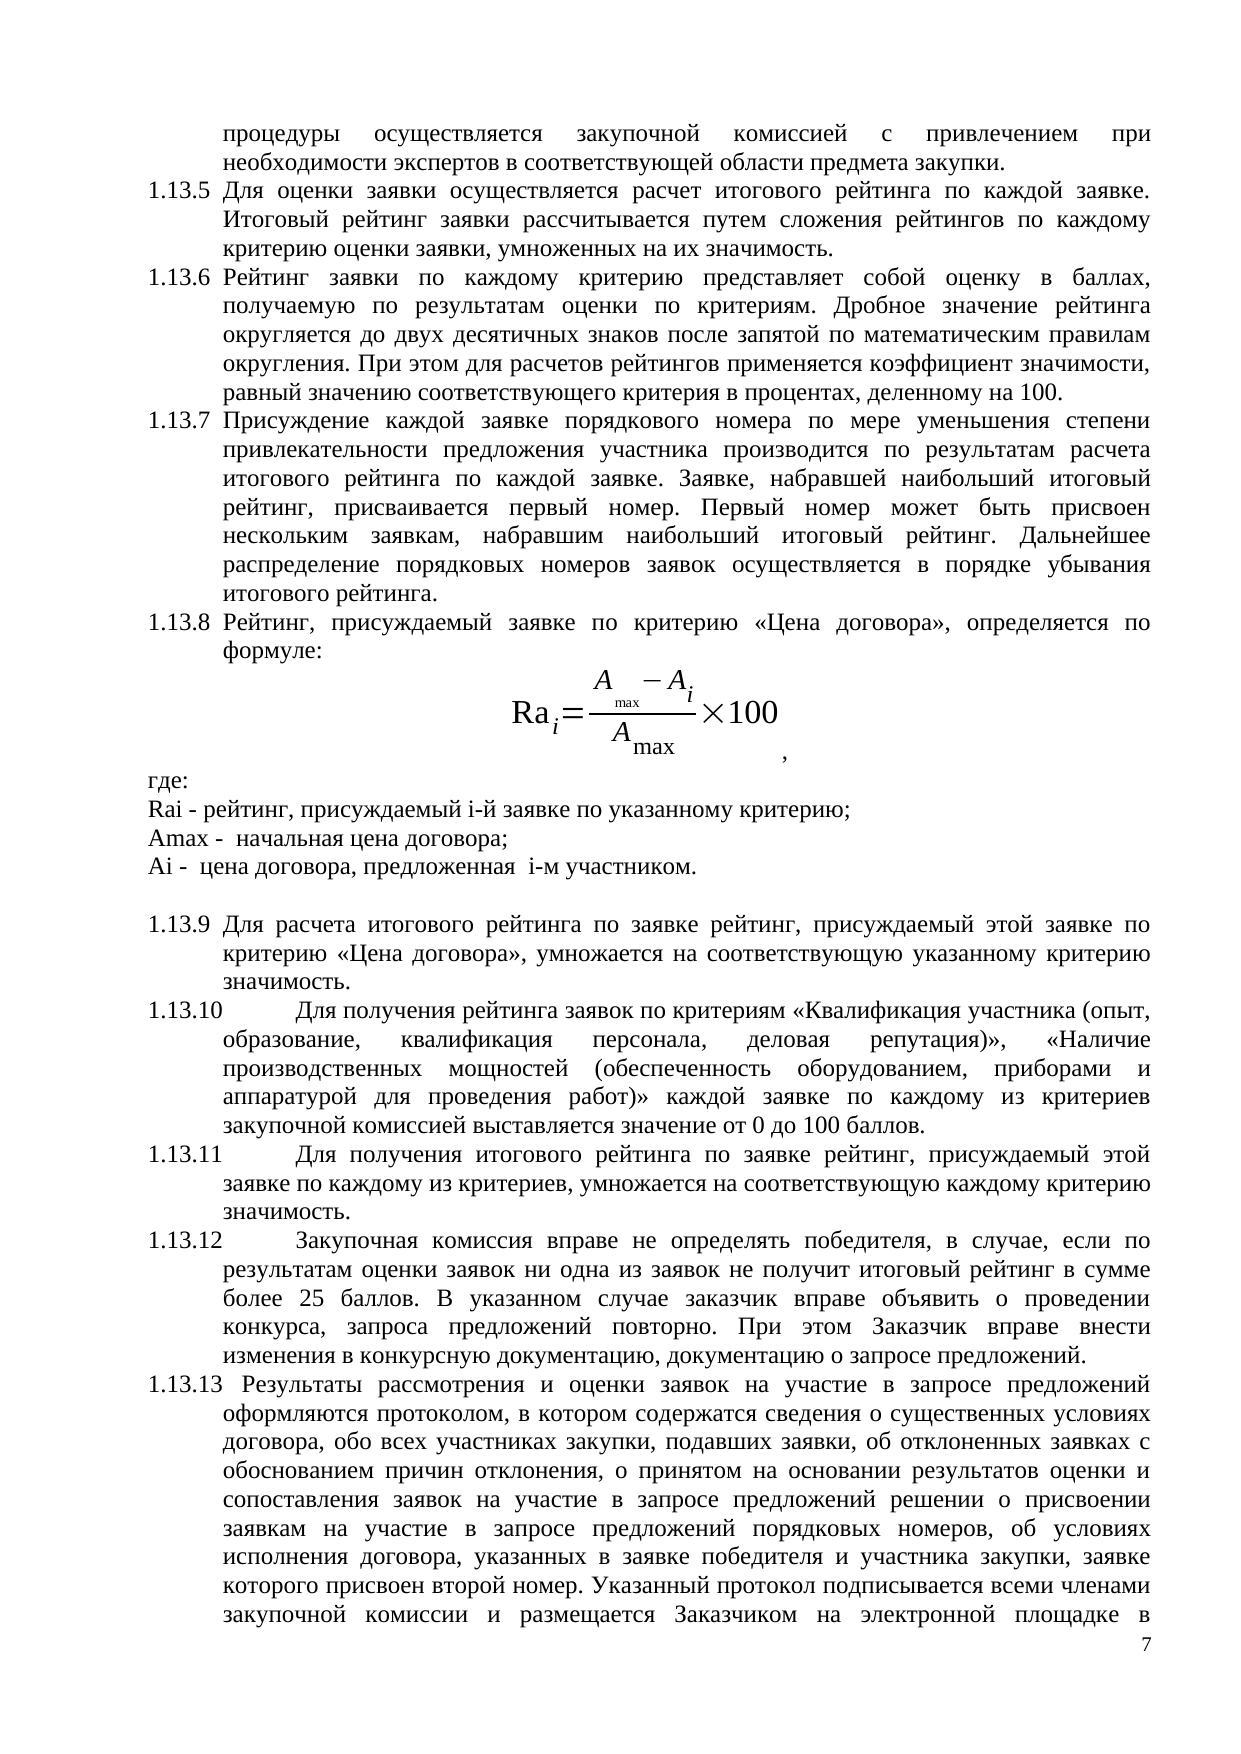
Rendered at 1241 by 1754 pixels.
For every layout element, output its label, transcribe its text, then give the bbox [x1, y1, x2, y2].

list Для получения итогового рейтинга по заявке рейтинг, присуждаемый этой заявке по каждому из критериев, умножается на соответствующую каждому критерию значимость. [148, 1139, 1152, 1225]
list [148, 118, 1152, 176]
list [148, 1369, 1152, 1628]
list Рейтинг заявки по каждому критерию представляет собой оценку в баллах, получаемую по результатам оценки по критериям. Дробное значение рейтинга округляется до двух десятичных знаков после запятой по математическим правилам округления. При этом для расчетов рейтингов применяется коэффициент значимости, равный значению соответствующего критерия в процентах, деленному на 100. [148, 262, 1152, 406]
text Ai - цена договора, предложенная i-м участником. [148, 851, 1152, 880]
list Рейтинг, присуждаемый заявке по критерию «Цена договора», определяется по формуле: [148, 607, 1152, 664]
text , [148, 664, 1152, 765]
list Закупочная комиссия вправе не определять победителя, в случае, если по результатам оценки заявок ни одна из заявок не получит итоговый рейтинг в сумме более 25 баллов. В указанном случае заказчик вправе объявить о проведении конкурса, запроса предложений повторно. При этом Заказчик вправе внести изменения в конкурсную документацию, документацию о запросе предложений. [148, 1225, 1152, 1369]
list Для оценки заявки осуществляется расчет итогового рейтинга по каждой заявке. Итоговый рейтинг заявки рассчитывается путем сложения рейтингов по каждому критерию оценки заявки, умноженных на их значимость. [148, 176, 1152, 262]
list Для получения рейтинга заявок по критериям «Квалификация участника (опыт, образование, квалификация персонала, деловая репутация)», «Наличие производственных мощностей (обеспеченность оборудованием, приборами и аппаратурой для проведения работ)» каждой заявке по каждому из критериев закупочной комиссией выставляется значение от 0 до 100 баллов. [148, 995, 1152, 1139]
list Присуждение каждой заявке порядкового номера по мере уменьшения степени привлекательности предложения участника производится по результатам расчета итогового рейтинга по каждой заявке. Заявке, набравшей наибольший итоговый рейтинг, присваивается первый номер. Первый номер может быть присвоен нескольким заявкам, набравшим наибольший итоговый рейтинг. Дальнейшее распределение порядковых номеров заявок осуществляется в порядке убывания итогового рейтинга. [148, 406, 1152, 607]
text Amax - начальная цена договора; [148, 823, 1152, 851]
text Rai - рейтинг, присуждаемый i-й заявке по указанному критерию; [148, 794, 1152, 823]
list Для расчета итогового рейтинга по заявке рейтинг, присуждаемый этой заявке по критерию «Цена договора», умножается на соответствующую указанному критерию значимость. [148, 909, 1152, 995]
text где: [148, 765, 1152, 794]
